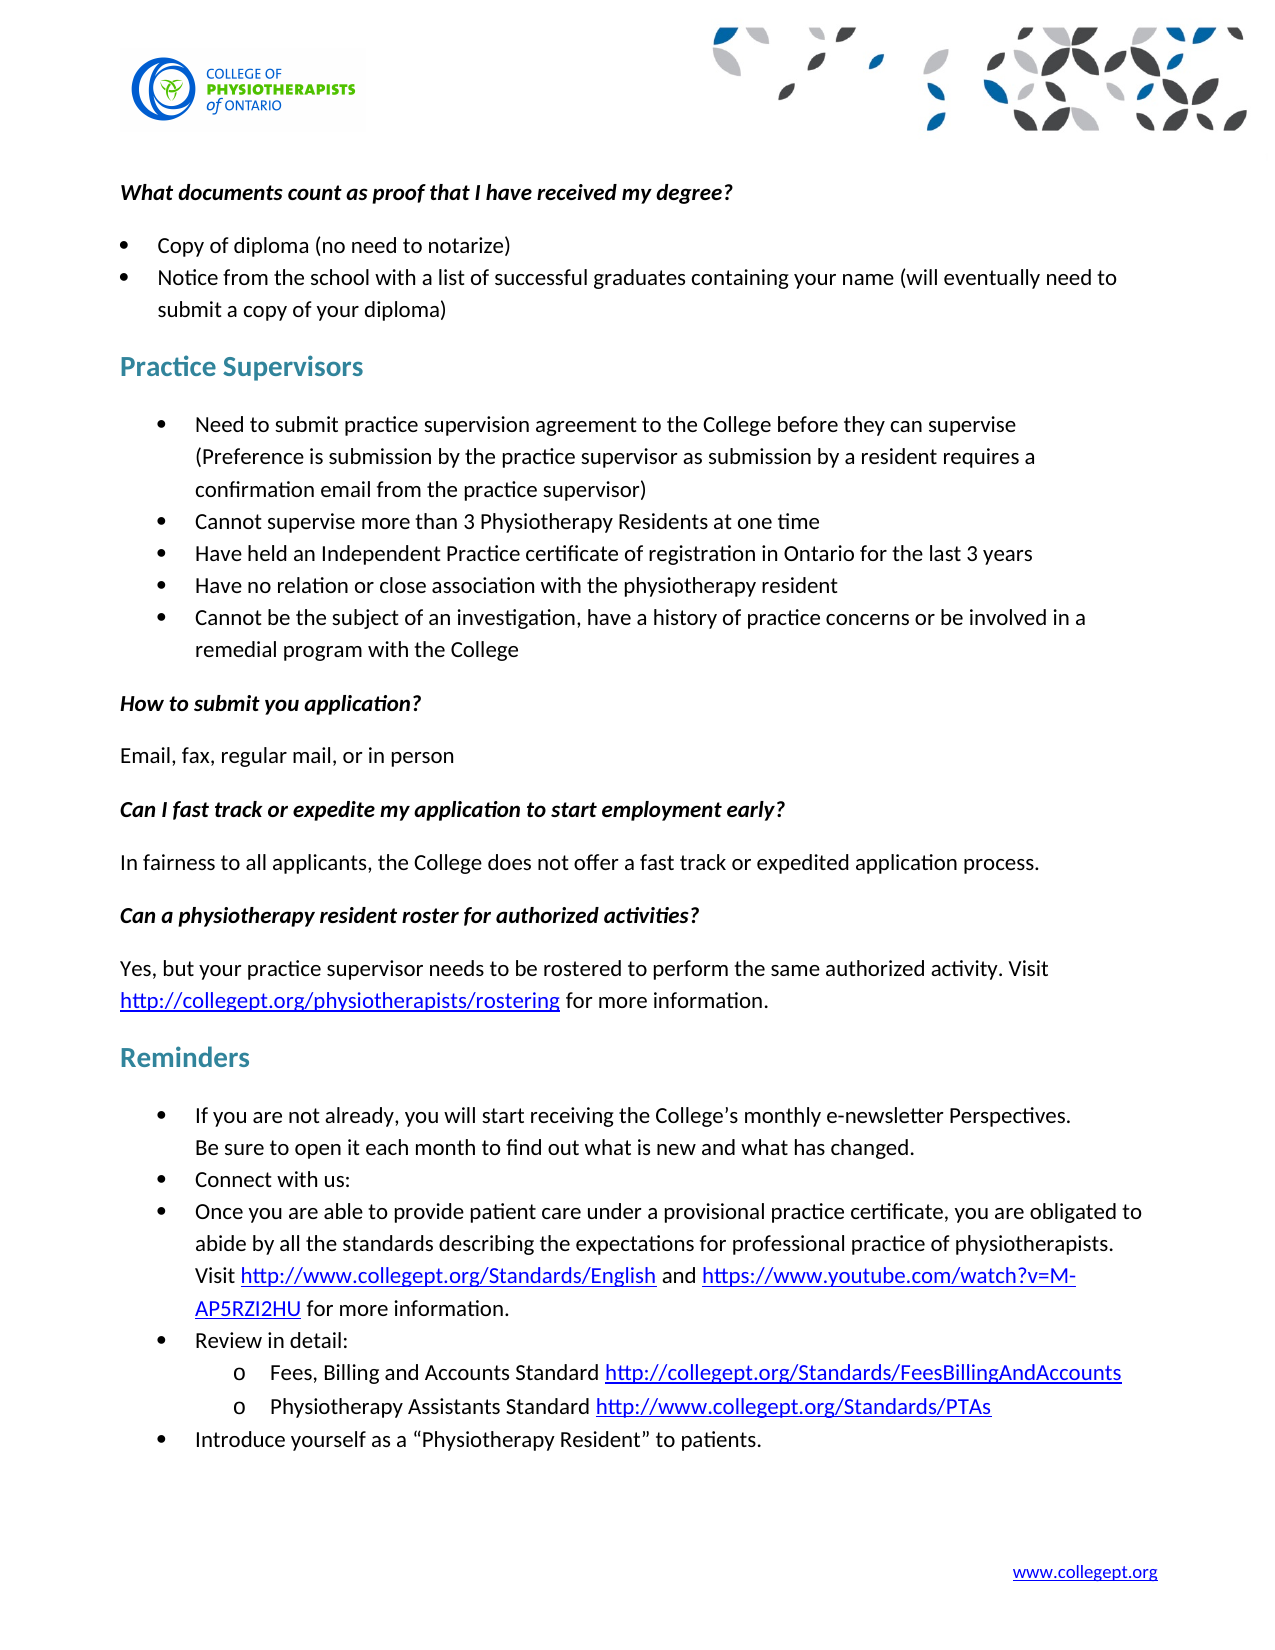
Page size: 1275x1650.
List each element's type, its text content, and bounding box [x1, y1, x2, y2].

text Yes, but your practice supervisor needs to be rostered to perform the same authorized activity. Visit http://collegept.org/physiotherapists/rostering for more information. [120, 954, 1155, 1014]
text Practice Supervisors [120, 348, 1155, 384]
picture [120, 48, 367, 132]
text Email, fax, regular mail, or in person [120, 742, 1155, 770]
list Review in detail: [157, 1326, 1155, 1354]
list Connect with us: [157, 1165, 1155, 1193]
list If you are not already, you will start receiving the College’s monthly e-newsletter Perspectives. Be sure to open it each month to find out what is new and what has changed. [157, 1101, 1155, 1161]
list Have no relation or close association with the physiotherapy resident [157, 571, 1155, 599]
text Reminders [120, 1039, 1155, 1074]
list Introduce yourself as a “Physiotherapy Resident” to patients. [157, 1425, 1155, 1453]
list Have held an Independent Practice certificate of registration in Ontario for the last 3 years [157, 539, 1155, 567]
text Can a physiotherapy resident roster for authorized activities? [120, 901, 1155, 929]
list Need to submit practice supervision agreement to the College before they can supervise [157, 410, 1155, 438]
list Physiotherapy Assistants Standard http://www.collegept.org/Standards/PTAs [232, 1392, 1155, 1421]
text What documents count as proof that I have received my degree? [120, 178, 1155, 206]
picture [634, 0, 1275, 161]
text How to submit you application? [120, 689, 1155, 717]
list Copy of diploma (no need to notarize) [120, 231, 1155, 259]
text Can I fast track or expedite my application to start employment early? [120, 795, 1155, 823]
list Once you are able to provide patient care under a provisional practice certificate, you are obligated to abide by all the standards describing the expectations for professional practice of physiotherapists. Visit http://www.collegept.org/Standards/English and https://www.youtube.com/watch?v=M-AP5RZI2HU for more information. [157, 1197, 1155, 1322]
list Notice from the school with a list of successful graduates containing your name (will eventually need to submit a copy of your diploma) [120, 263, 1155, 323]
text In fairness to all applicants, the College does not offer a fast track or expedited application process. [120, 848, 1155, 876]
list Cannot be the subject of an investigation, have a history of practice concerns or be involved in a remedial program with the College [157, 603, 1155, 664]
list (Preference is submission by the practice supervisor as submission by a resident requires a confirmation email from the practice supervisor) [195, 442, 1155, 503]
list Cannot supervise more than 3 Physiotherapy Residents at one time [157, 507, 1155, 535]
list Fees, Billing and Accounts Standard http://collegept.org/Standards/FeesBillingAndAccounts [232, 1358, 1155, 1387]
